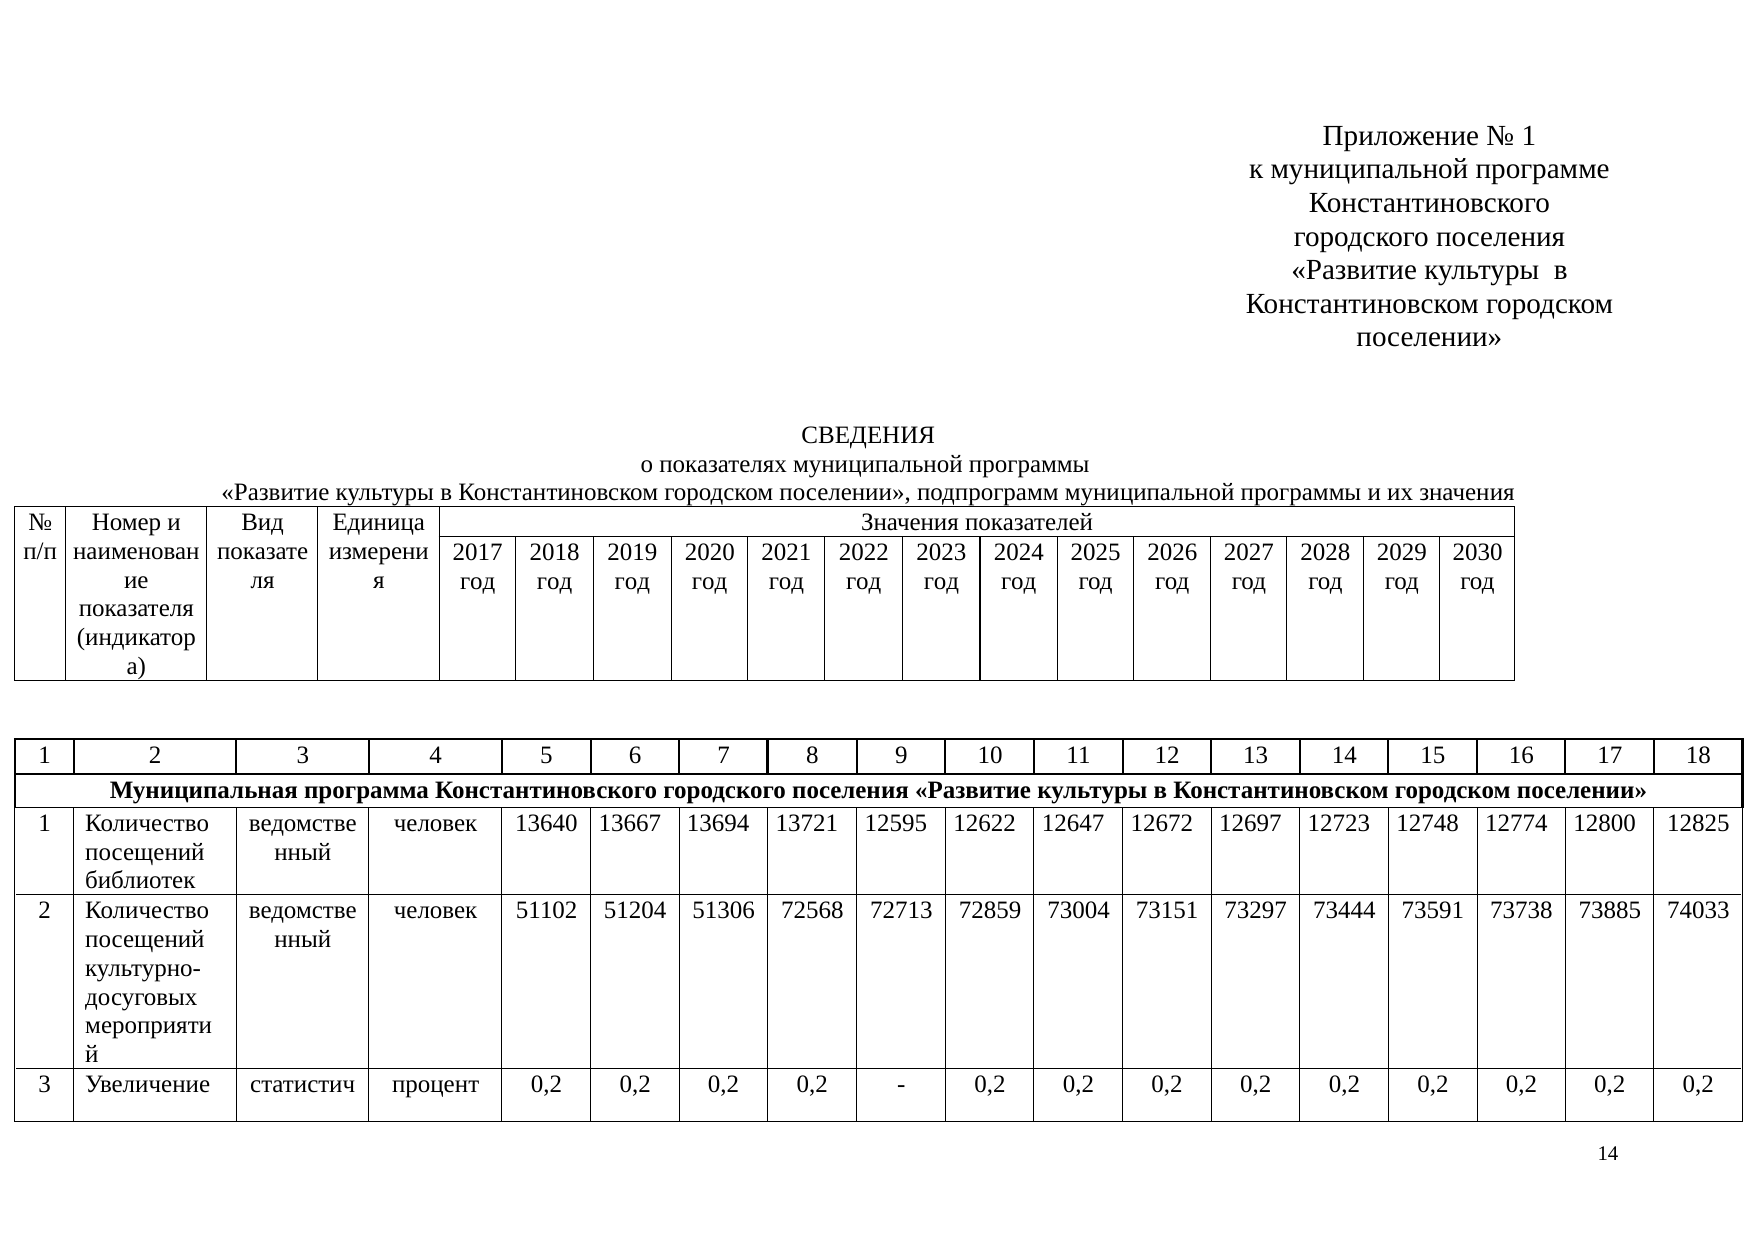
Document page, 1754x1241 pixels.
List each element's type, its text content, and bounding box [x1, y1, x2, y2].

table_cell 2029 год [1364, 537, 1439, 680]
table_cell 0,2 [946, 1069, 1033, 1121]
table_cell 73885 [1566, 895, 1653, 1068]
table_cell 2024 год [981, 537, 1057, 680]
table_header 18 [1655, 740, 1741, 773]
table_header 12 [1124, 740, 1210, 773]
table_header 9 [858, 740, 944, 773]
table_cell Количество посещений библиотек [74, 808, 236, 894]
table_cell 12748 [1389, 808, 1477, 894]
text СВЕДЕНИЯ [118, 420, 1618, 449]
table_header 4 [370, 740, 501, 773]
table_cell 0,2 [1123, 1069, 1211, 1121]
table_cell 2018 год [516, 537, 593, 680]
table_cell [74, 1069, 236, 1121]
table_cell - [857, 1069, 945, 1121]
table_cell 12723 [1300, 808, 1388, 894]
table_cell 2026 год [1134, 537, 1210, 680]
table_cell 12800 [1566, 808, 1653, 894]
table_header 7 [680, 740, 766, 773]
table_cell 12774 [1478, 808, 1565, 894]
table_cell 2017 год [440, 537, 515, 680]
text «Развитие культуры в Константиновском городском поселении» [1240, 252, 1618, 353]
table_cell 51306 [680, 895, 767, 1068]
table_cell 12672 [1123, 808, 1211, 894]
table_cell процент ов [369, 1069, 501, 1121]
table_cell 73591 [1389, 895, 1477, 1068]
table_header 14 [1301, 740, 1387, 773]
table_cell ведомственный [237, 808, 368, 894]
table_header Вид показателя [207, 507, 317, 680]
table_cell 2019 год [594, 537, 671, 680]
table_cell человек [369, 808, 501, 894]
table_header 13 [1212, 740, 1299, 773]
table_cell 2028 год [1287, 537, 1363, 680]
table_cell 2020 год [672, 537, 747, 680]
table_cell 73297 [1212, 895, 1299, 1068]
table_header 10 [946, 740, 1033, 773]
table_cell 13640 [502, 808, 590, 894]
text Константиновского городского поселения [1240, 185, 1618, 252]
table_cell 12697 [1212, 808, 1299, 894]
table_cell 2025 год [1058, 537, 1133, 680]
table_cell 12647 [1034, 808, 1122, 894]
table_cell 2023 год [903, 537, 979, 680]
table_header 5 [503, 740, 590, 773]
table_cell 51204 [591, 895, 679, 1068]
table_cell 12622 [946, 808, 1033, 894]
table_cell 74033 [1654, 894, 1742, 1068]
table_cell 51102 [502, 895, 590, 1068]
table_header Значения показателей [440, 507, 1514, 536]
table_header Единица измерения [318, 507, 439, 680]
table_cell Муниципальная программа Константиновского городского поселения «Развитие культуры в Константиновском городском поселении» [16, 775, 1741, 807]
table_cell 3 [15, 1068, 73, 1121]
table_cell 0,2 [1478, 1069, 1565, 1121]
table_cell 0,2 [768, 1069, 856, 1121]
table_cell 72568 [768, 895, 856, 1068]
table_cell 73151 [1123, 895, 1211, 1068]
table_cell 73004 [1034, 895, 1122, 1068]
table_cell 2030 год [1440, 537, 1514, 680]
table_cell 2027 год [1211, 537, 1286, 680]
table_cell 73738 [1478, 895, 1565, 1068]
table_cell 13667 [591, 808, 679, 894]
table_cell статистический [237, 1069, 368, 1121]
table_cell 0,2 [502, 1069, 590, 1121]
table_cell 0,2 [1389, 1069, 1477, 1121]
table_cell 2021 год [748, 537, 824, 680]
table_header 17 [1566, 740, 1653, 773]
table_header 15 [1389, 740, 1476, 773]
table_header Номер и наименование показателя (индикатора) [66, 507, 206, 680]
text о показателях муниципальной программы «Развитие культуры в Константиновском городском поселении», подпрограмм муниципальной программы и их значения [118, 449, 1618, 506]
table_cell 2022 год [825, 537, 902, 680]
table_header 11 [1035, 740, 1122, 773]
table_cell 0,2 [1654, 1068, 1742, 1121]
table_cell 0,2 [1300, 1069, 1388, 1121]
table_cell ведомственный [237, 895, 368, 1068]
table_cell 2 [15, 894, 73, 1068]
table_cell 72713 [857, 895, 945, 1068]
table_header 16 [1478, 740, 1564, 773]
table_cell 0,2 [1034, 1069, 1122, 1121]
table_cell 12595 [857, 808, 945, 894]
text к муниципальной программе [1240, 152, 1618, 185]
table_cell 13721 [768, 808, 856, 894]
table_cell 0,2 [1566, 1069, 1653, 1121]
table_header 3 [237, 740, 368, 773]
table_cell 73444 [1300, 895, 1388, 1068]
table_cell 72859 [946, 895, 1033, 1068]
text Приложение № 1 [1240, 118, 1618, 152]
table_cell 12825 [1654, 808, 1742, 894]
table_cell 0,2 [680, 1069, 767, 1121]
table_header 8 [769, 740, 856, 773]
table_cell 13694 [680, 808, 767, 894]
table_cell человек [369, 895, 501, 1068]
table_header 6 [592, 740, 678, 773]
table_header 1 [16, 740, 73, 773]
table_header № п/п [15, 507, 65, 680]
table_header 2 [75, 740, 235, 773]
table_cell 0,2 [591, 1069, 679, 1121]
table_cell 0,2 [1212, 1069, 1299, 1121]
table_cell Количество посещений культурно-досуговых мероприятий [74, 895, 236, 1068]
table_cell 1 [15, 808, 73, 894]
